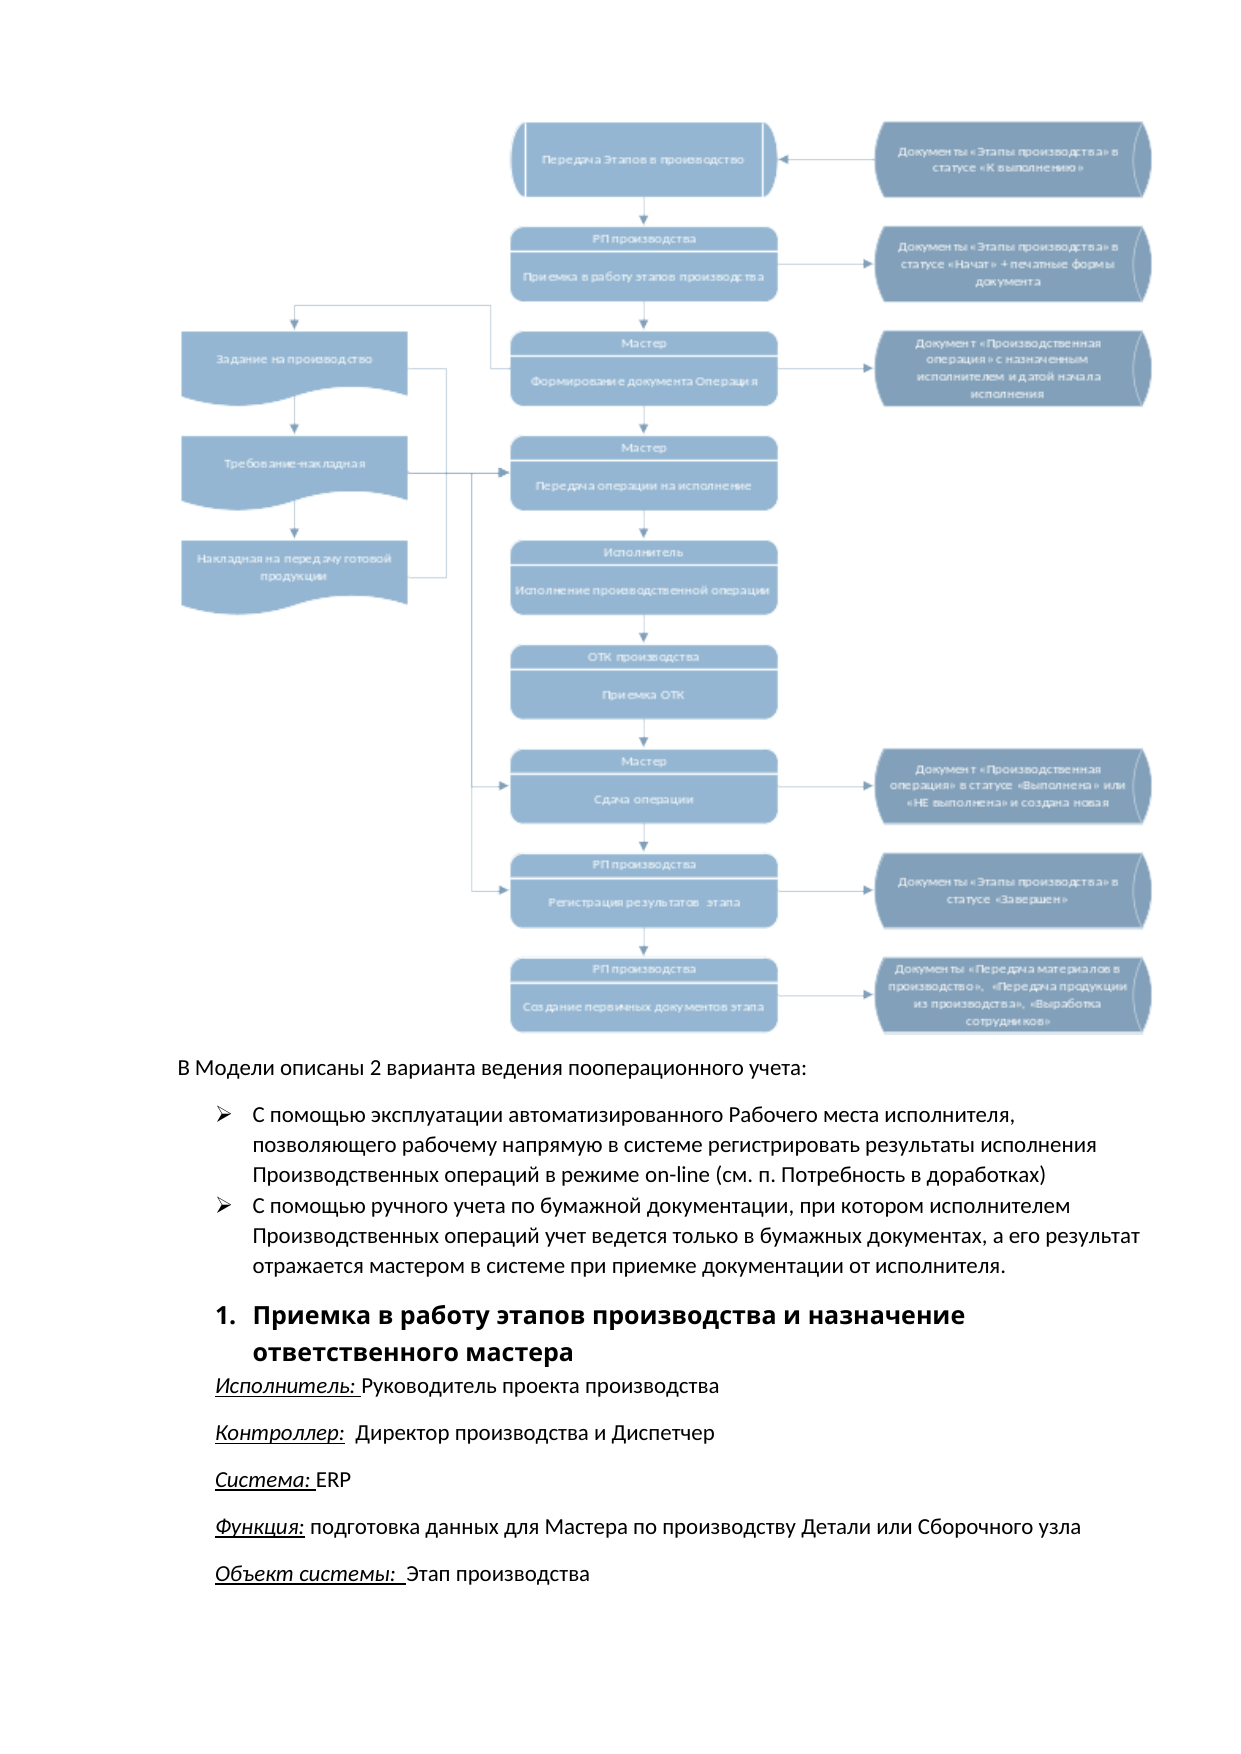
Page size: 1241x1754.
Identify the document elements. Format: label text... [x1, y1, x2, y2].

list С помощью ручного учета по бумажной документации, при котором исполнителем Производственных операций учет ведется только в бумажных документах, а его результат отражается мастером в системе при приемке документации от исполнителя. [215, 1191, 1152, 1279]
subtitle Приемка в работу этапов производства и назначение ответственного мастера [215, 1298, 1152, 1369]
text Контроллер: Директор производства и Диспетчер [215, 1418, 1152, 1446]
text В Модели описаны 2 варианта ведения пооперационного учета: [177, 1053, 1152, 1081]
text Функция: подготовка данных для Мастера по производству Детали или Сборочного узла [215, 1512, 1152, 1540]
list С помощью эксплуатации автоматизированного Рабочего места исполнителя, позволяющего рабочему напрямую в системе регистрировать результаты исполнения Производственных операций в режиме on-line (см. п. Потребность в доработках) [215, 1100, 1152, 1188]
text Система: ERP [215, 1465, 1152, 1493]
text Исполнитель: Руководитель проекта производства [215, 1372, 1152, 1399]
text Объект системы: Этап производства [215, 1559, 1152, 1587]
